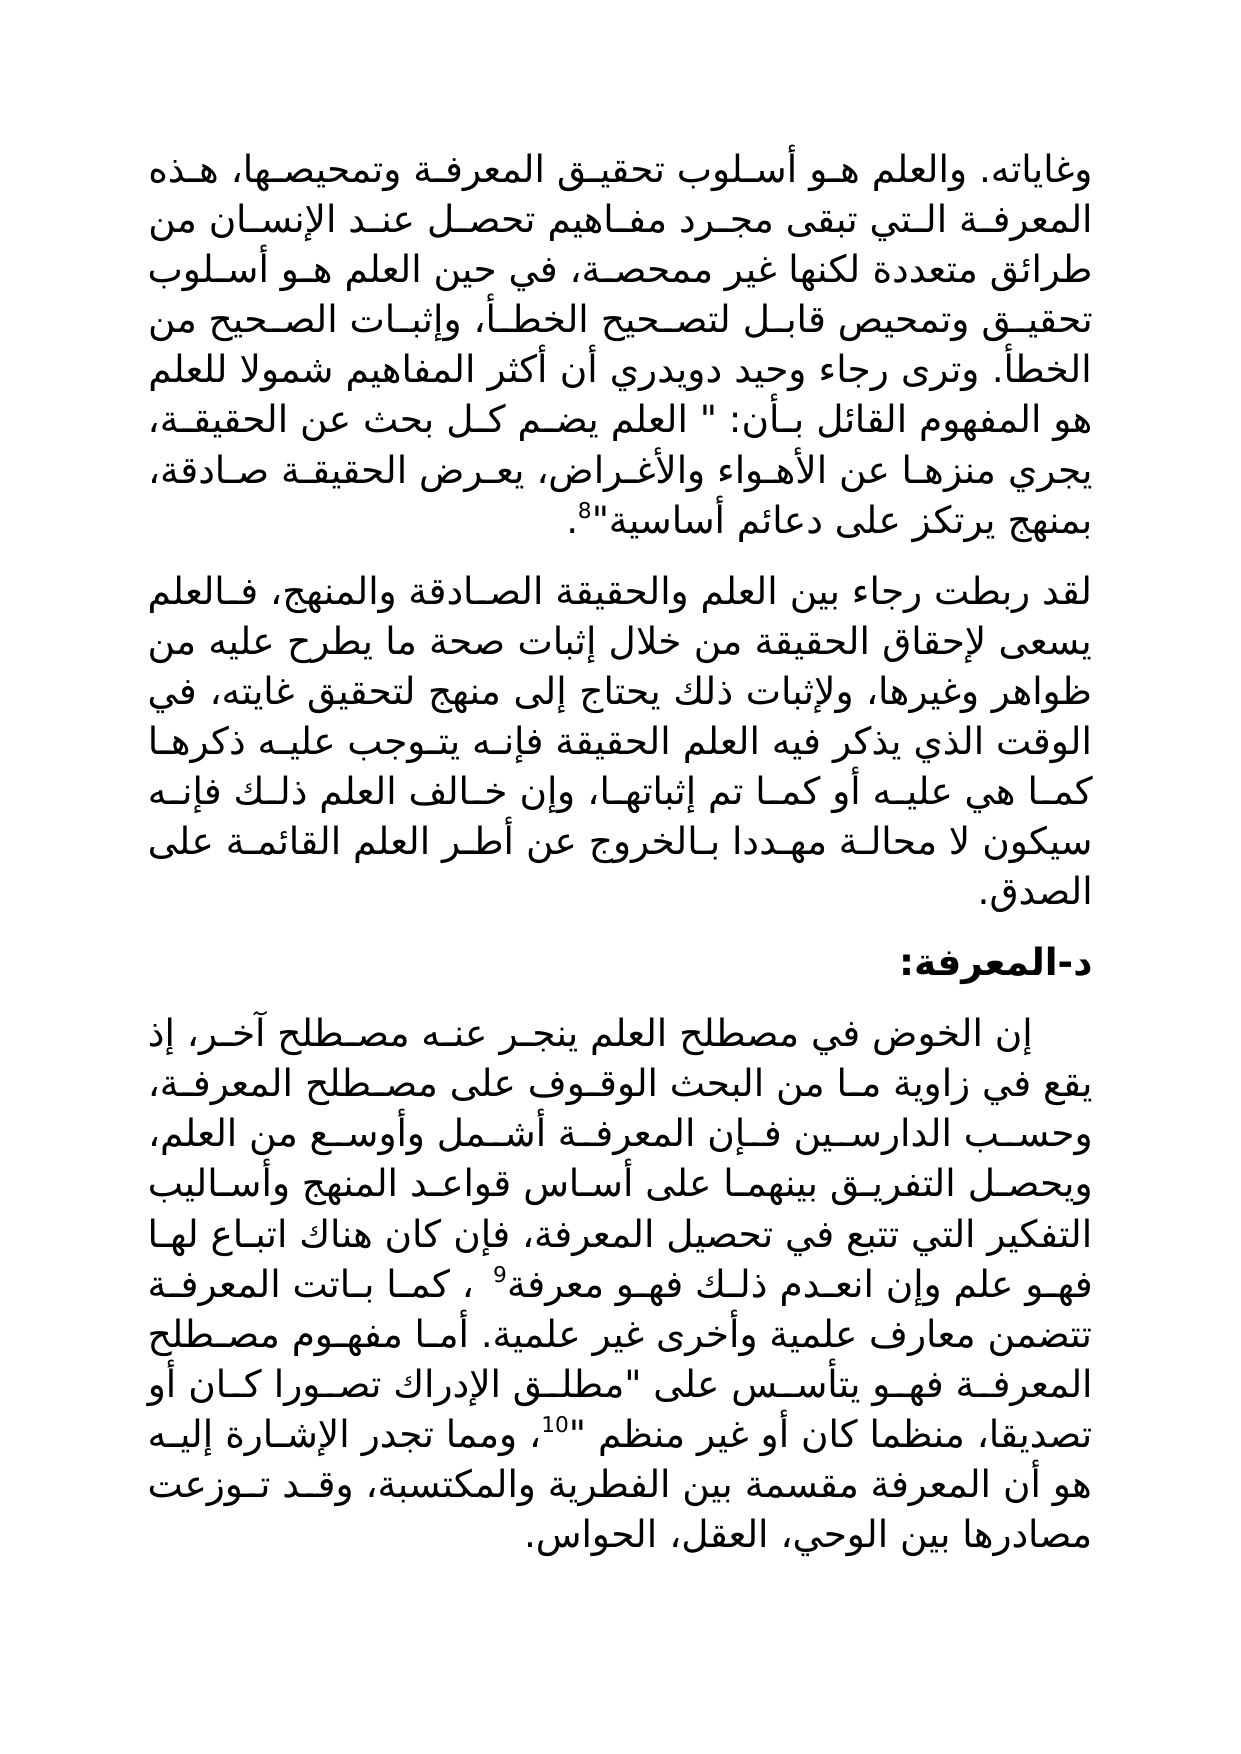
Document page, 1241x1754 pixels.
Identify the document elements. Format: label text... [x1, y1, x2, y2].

text لقد ربطت رجاء بين العلم والحقيقة الصادقة والمنهج، فالعلم يسعى لإحقاق الحقيقة من خلال إثبات صحة ما يطرح عليه من ظواهر وغيرها، ولإثبات ذلك يحتاج إلى منهج لتحقيق غايته، في الوقت الذي يذكر فيه العلم الحقيقة فإنه يتوجب عليه ذكرها كما هي عليه أو كما تم إثباتها، وإن خالف العلم ذلك فإنه سيكون لا محالة مهددا بالخروج عن أطر العلم القائمة على الصدق. [148, 569, 1093, 913]
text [148, 148, 1093, 542]
text د-المعرفة: [148, 941, 1093, 984]
text إن الخوض في مصطلح العلم ينجر عنه مصطلح آخر، إذ يقع في زاوية ما من البحث الوقوف على مصطلح المعرفة، وحسب الدارسين فإن المعرفة أشمل وأوسع من العلم، ويحصل التفريق بينهما على أساس قواعد المنهج وأساليب التفكير التي تتبع في تحصيل المعرفة، فإن كان هناك اتباع لها فهو علم وإن انعدم ذلك فهو معرفة9 ، كما باتت المعرفة تتضمن معارف علمية وأخرى غير علمية. أما مفهوم مصطلح المعرفة فهو يتأسس على "مطلق الإدراك تصورا كان أو تصديقا، منظما كان أو غير منظم "10، ومما تجدر الإشارة إليه هو أن المعرفة مقسمة بين الفطرية والمكتسبة، وقد توزعت مصادرها بين الوحي، العقل، الحواس. [148, 1012, 1093, 1556]
